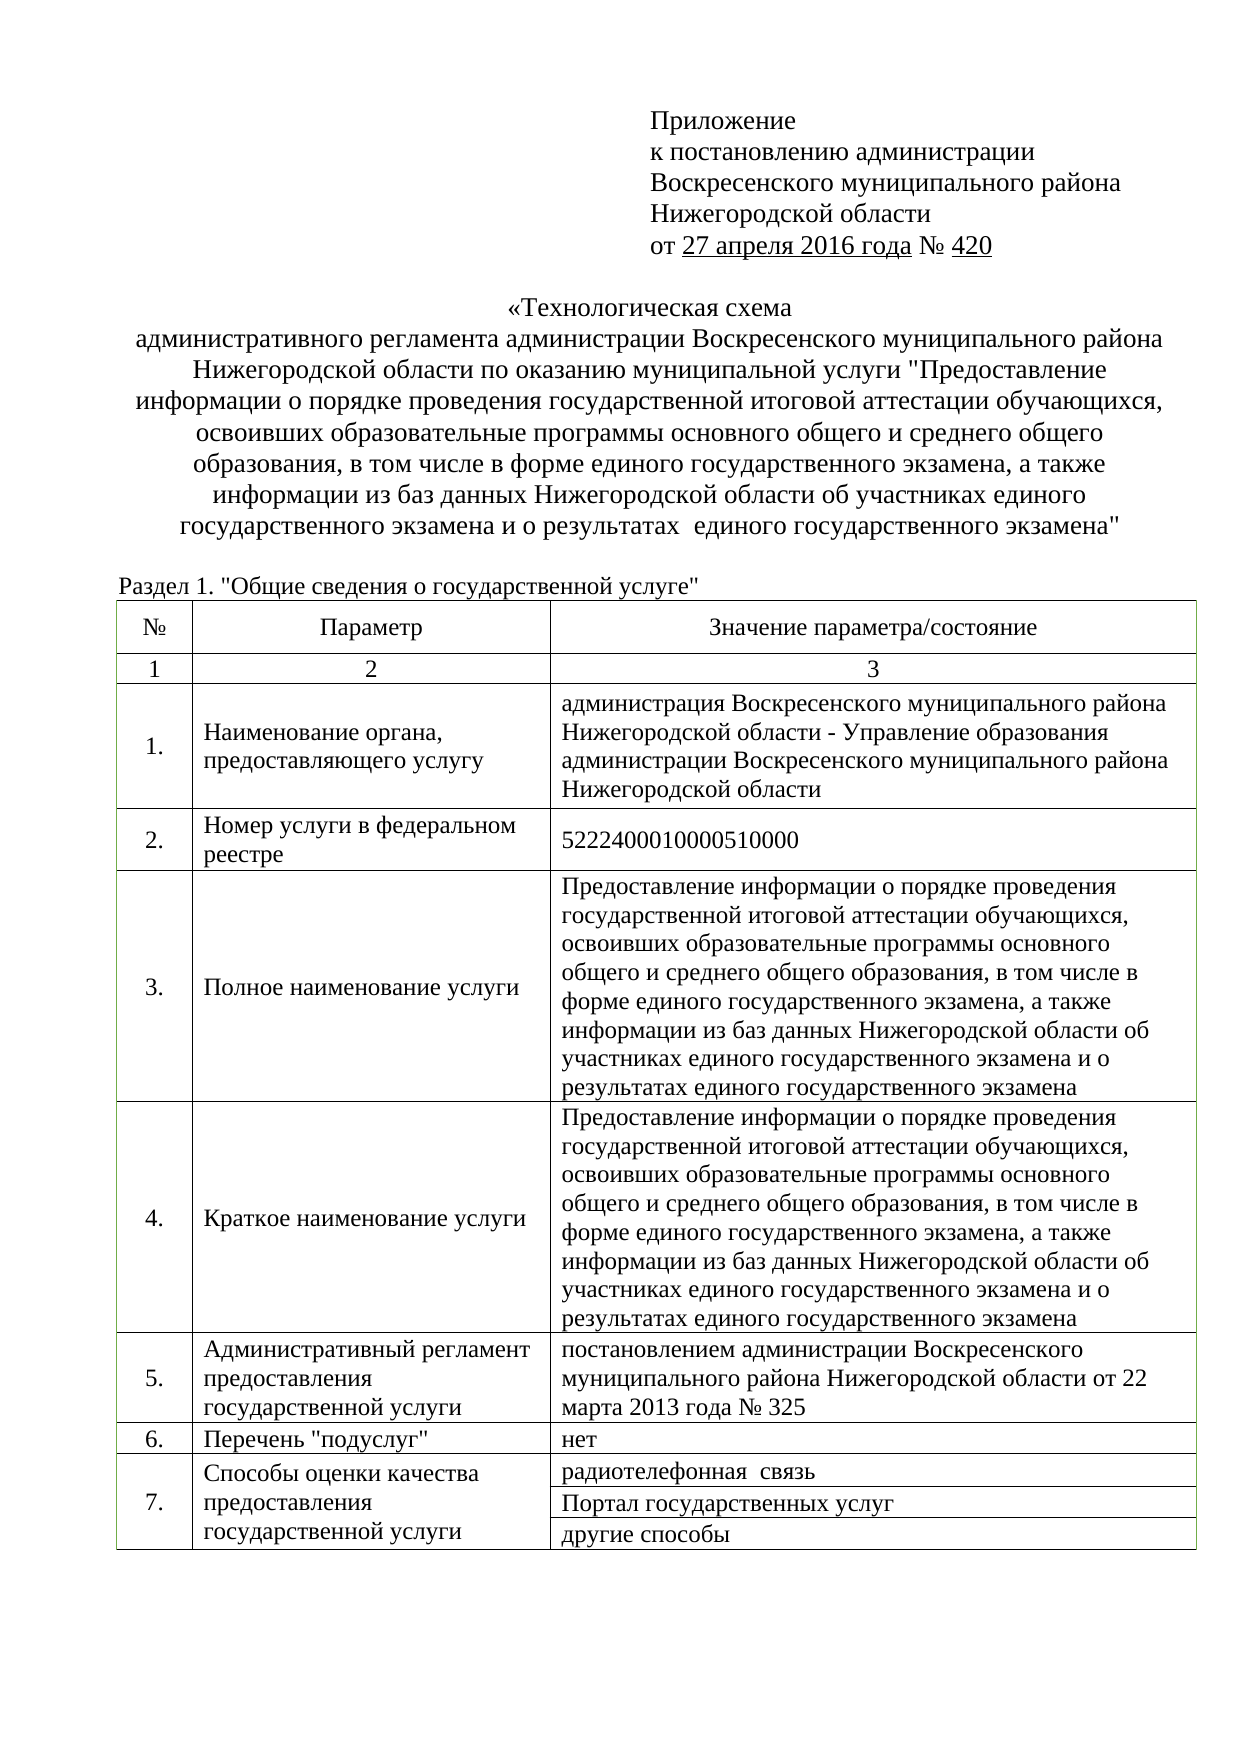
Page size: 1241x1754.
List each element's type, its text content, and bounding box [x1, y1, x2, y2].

table_cell 5. [117, 1333, 192, 1422]
table_cell 2 [193, 654, 550, 682]
table_header Параметр [193, 601, 550, 653]
table_cell 7. [117, 1454, 192, 1548]
table_header № [117, 601, 192, 653]
table_cell 3 [551, 654, 1196, 682]
table_cell Краткое наименование услуги [193, 1102, 550, 1332]
table_cell 4. [117, 1102, 192, 1332]
table_cell постановлением администрации Воскресенского муниципального района Нижегородской области от 22 марта 2013 года № 325 [551, 1333, 1196, 1422]
table_cell Предоставление информации о порядке проведения государственной итоговой аттестации обучающихся, освоивших образовательные программы основного общего и среднего общего образования, в том числе в форме единого государственного экзамена, а также информации из баз данных Нижегородской области об участниках единого государственного экзамена и о результатах единого государственного экзамена [551, 871, 1196, 1101]
table_cell Способы оценки качества предоставления государственной услуги [193, 1454, 550, 1548]
table_cell радиотелефонная связь [551, 1454, 1196, 1486]
table_cell Номер услуги в федеральном реестре [193, 809, 550, 870]
text Приложение [118, 104, 1181, 135]
text Раздел 1. "Общие сведения о государственной услуге" [118, 571, 1181, 600]
text к постановлению администрации [118, 135, 1181, 166]
table_cell 1. [117, 684, 192, 807]
text административного регламента администрации Воскресенского муниципального района Нижегородской области по оказанию муниципальной услуги "Предоставление информации о порядке проведения государственной итоговой аттестации обучающихся, освоивших образовательные программы основного общего и среднего общего образования, в том числе в форме единого государственного экзамена, а также информации из баз данных Нижегородской области об участниках единого государственного экзамена и о результатах единого государственного экзамена" [118, 322, 1181, 540]
text Нижегородской области [118, 198, 1181, 229]
table_cell 2. [117, 809, 192, 870]
table_cell Полное наименование услуги [193, 871, 550, 1101]
table_cell Предоставление информации о порядке проведения государственной итоговой аттестации обучающихся, освоивших образовательные программы основного общего и среднего общего образования, в том числе в форме единого государственного экзамена, а также информации из баз данных Нижегородской области об участниках единого государственного экзамена и о результатах единого государственного экзамена [551, 1102, 1196, 1332]
text от 27 апреля 2016 года № 420 [118, 229, 1181, 260]
text «Технологическая схема [118, 291, 1181, 322]
table_cell другие способы [551, 1518, 1196, 1548]
table_cell Наименование органа, предоставляющего услугу [193, 684, 550, 807]
table_cell 5222400010000510000 [551, 809, 1196, 870]
table_cell 1 [117, 654, 192, 682]
table_cell Перечень "подуслуг" [193, 1423, 550, 1453]
table_cell 3. [117, 871, 192, 1101]
text Воскресенского муниципального района [118, 166, 1181, 198]
table_cell нет [551, 1423, 1196, 1453]
table_header Значение параметра/состояние [551, 601, 1196, 653]
table_cell администрация Воскресенского муниципального района Нижегородской области - Управление образования администрации Воскресенского муниципального района Нижегородской области [551, 684, 1196, 807]
table_cell Портал государственных услуг [551, 1487, 1196, 1517]
table_cell 6. [117, 1423, 192, 1453]
table_cell Административный регламент предоставления государственной услуги [193, 1333, 550, 1422]
